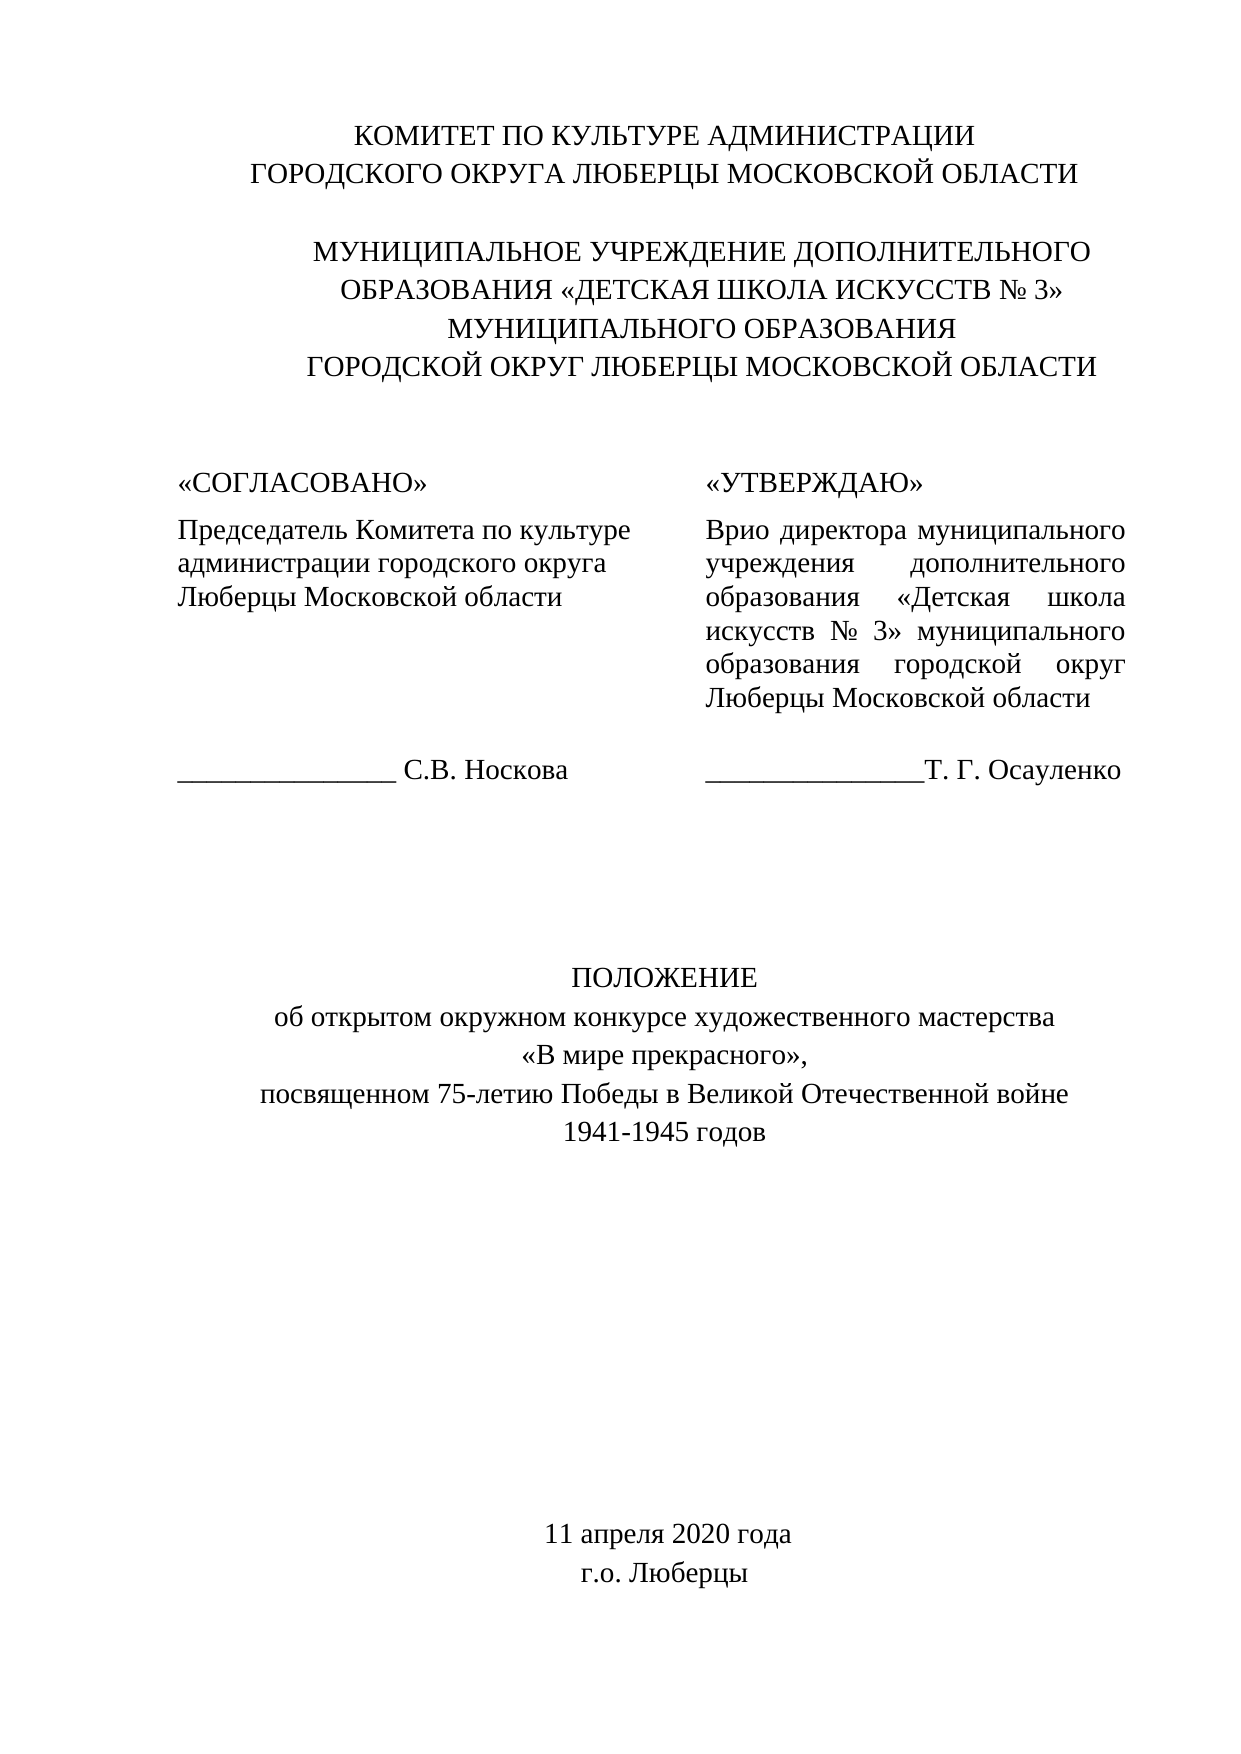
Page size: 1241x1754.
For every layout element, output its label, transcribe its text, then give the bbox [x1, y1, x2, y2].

list КОМИТЕТ ПО КУЛЬТУРЕ АДМИНИСТРАЦИИ [177, 118, 1152, 152]
text «В мире прекрасного», [177, 1037, 1152, 1071]
table_cell Председатель Комитета по культуре администрации городского округа Люберцы Московской области [166, 512, 694, 713]
list МУНИЦИПАЛЬНОЕ УЧРЕЖДЕНИЕ ДОПОЛНИТЕЛЬНОГО ОБРАЗОВАНИЯ «ДЕТСКАЯ ШКОЛА ИСКУССТВ № 3» МУНИЦИПАЛЬНОГО ОБРАЗОВАНИЯ [252, 234, 1152, 344]
text посвященном 75-летию Победы в Великой Отечественной войне [177, 1076, 1152, 1109]
table_cell _______________ С.В. Носкова [166, 713, 694, 790]
text об открытом окружном конкурсе художественного мастерства [177, 999, 1152, 1032]
text 1941-1945 годов [177, 1114, 1152, 1148]
list 11 апреля 2020 года [252, 1517, 1152, 1550]
table_header «УТВЕРЖДАЮ» [694, 465, 1137, 512]
table_header «СОГЛАСОВАНО» [166, 465, 694, 512]
list ГОРОДСКОЙ ОКРУГ ЛЮБЕРЦЫ МОСКОВСКОЙ ОБЛАСТИ [252, 349, 1152, 383]
text г.о. Люберцы [177, 1555, 1152, 1589]
text ПОЛОЖЕНИЕ [177, 960, 1152, 994]
table_cell _______________Т. Г. Осауленко [694, 713, 1137, 790]
list ГОРОДСКОГО ОКРУГА ЛЮБЕРЦЫ МОСКОВСКОЙ ОБЛАСТИ [177, 157, 1152, 190]
table_cell Врио директора муниципального учреждения дополнительного образования «Детская школа искусств № 3» муниципального образования городской округ Люберцы Московской области [694, 512, 1137, 713]
